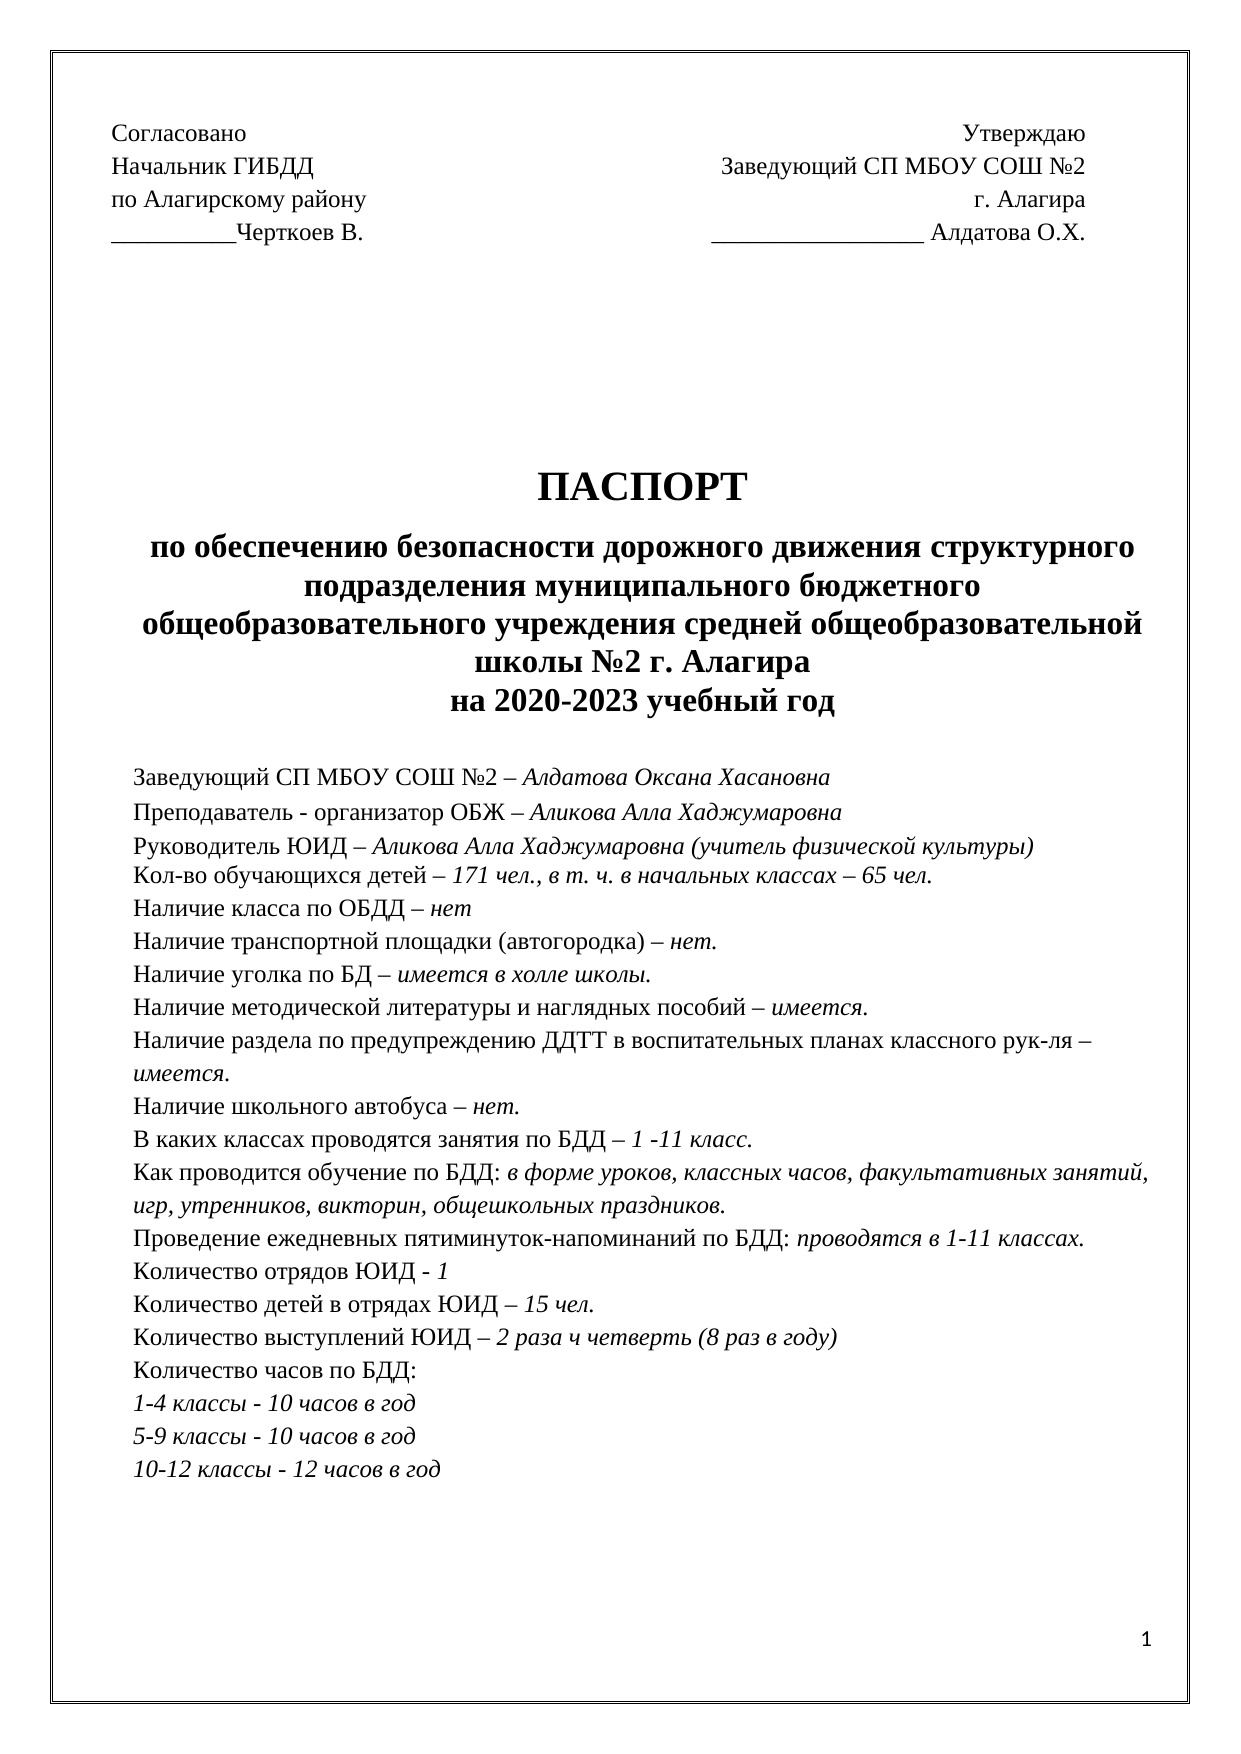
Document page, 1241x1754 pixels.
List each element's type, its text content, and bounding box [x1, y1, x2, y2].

text Руководитель ЮИД – Аликова Алла Хаджумаровна (учитель физической культуры) [133, 825, 1152, 860]
text по обеспечению безопасности дорожного движения структурного подразделения муниципального бюджетного общеобразовательного учреждения средней общеобразовательной школы №2 г. Алагира [133, 526, 1152, 680]
text Количество выступлений ЮИД – 2 раза ч четверть (8 раз в году) [133, 1322, 1152, 1351]
text 5-9 классы - 10 часов в год [133, 1421, 1152, 1450]
text Количество часов по БДД: [133, 1355, 1152, 1384]
text Заведующий СП МБОУ СОШ №2 – Алдатова Оксана Хасановна [133, 756, 1152, 791]
text Наличие транспортной площадки (автогородка) – нет. [133, 926, 1152, 955]
text Количество детей в отрядах ЮИД – 15 чел. [133, 1289, 1152, 1318]
text Наличие школьного автобуса – нет. [133, 1091, 1152, 1120]
text Кол-во обучающихся детей – 171 чел., в т. ч. в начальных классах – 65 чел. [133, 860, 1152, 889]
text Проведение ежедневных пятиминуток-напоминаний по БДД: проводятся в 1-11 классах. [133, 1223, 1152, 1252]
text Количество отрядов ЮИД - 1 [133, 1256, 1152, 1285]
text Преподаватель - организатор ОБЖ – Аликова Алла Хаджумаровна [133, 791, 1152, 825]
text Наличие класса по ОБДД – нет [133, 893, 1152, 922]
text Наличие уголка по БД – имеется в холле школы. [133, 959, 1152, 988]
text 10-12 классы - 12 часов в год [133, 1454, 1152, 1483]
text Наличие раздела по предупреждению ДДТТ в воспитательных планах классного рук-ля – имеется. [133, 1025, 1152, 1087]
text 1-4 классы - 10 часов в год [133, 1388, 1152, 1417]
text Наличие методической литературы и наглядных пособий – имеется. [133, 992, 1152, 1021]
text В каких классах проводятся занятия по БДД – 1 -11 класс. [133, 1124, 1152, 1153]
text ПАСПОРТ [133, 461, 1152, 509]
table_header Согласовано Начальник ГИБДД по Алагирскому району __________Черткоев В. [100, 118, 599, 283]
text на 2020-2023 учебный год [133, 680, 1152, 718]
table_header Утверждаю Заведующий СП МБОУ СОШ №2 г. Алагира _________________ Алдатова О.Х. [600, 118, 1097, 283]
text Как проводится обучение по БДД: в форме уроков, классных часов, факультативных занятий, игр, утренников, викторин, общешкольных праздников. [133, 1157, 1152, 1219]
